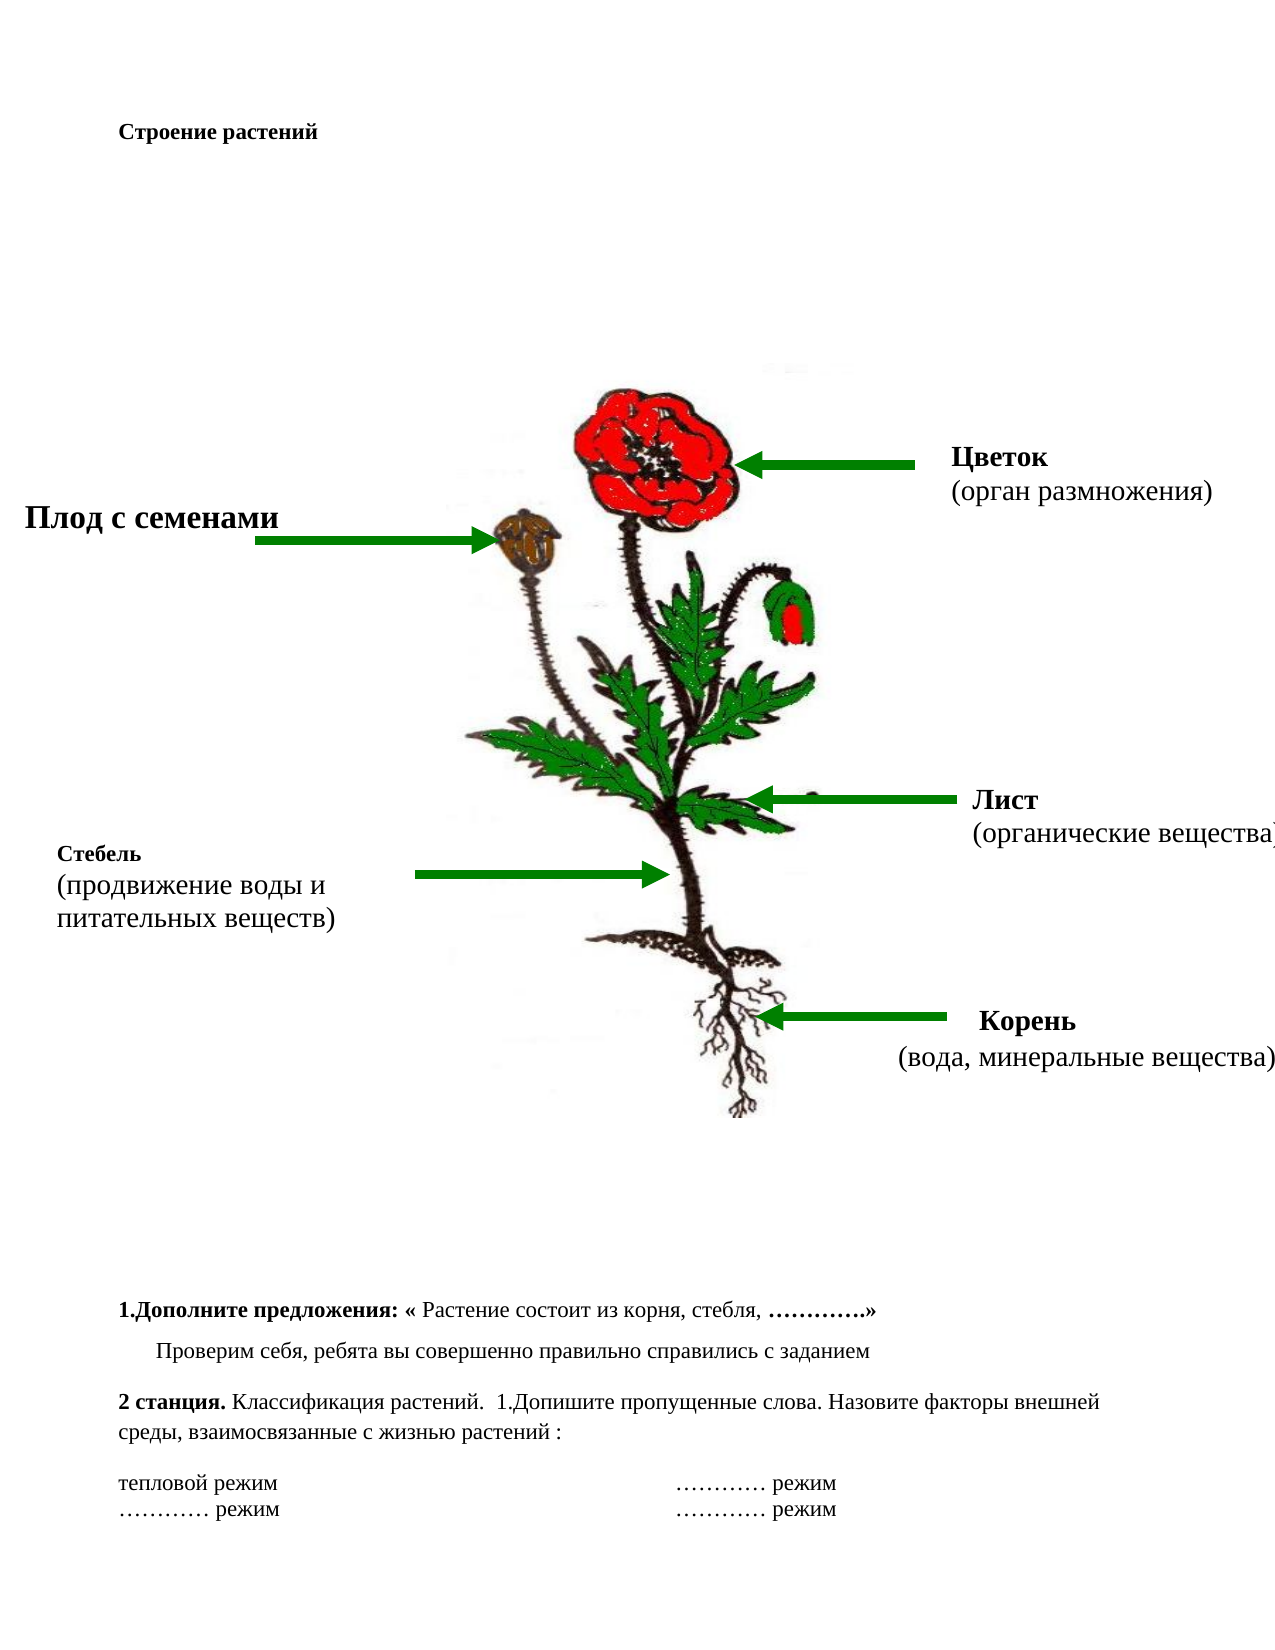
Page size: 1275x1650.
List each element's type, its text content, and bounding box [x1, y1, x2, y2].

list ………… режим [675, 1469, 1157, 1496]
text 2 станция. Классификация растений. 1.Допишите пропущенные слова. Назовите факторы внешней среды, взаимосвязанные с жизнью растений : [118, 1388, 1157, 1444]
list тепловой режим [118, 1469, 600, 1496]
text Строение растений [118, 118, 1157, 144]
text Проверим себя, ребята вы совершенно правильно справились с заданием [156, 1337, 1157, 1363]
list ………… режим [118, 1496, 600, 1522]
list ………… режим [675, 1496, 1157, 1522]
text 1.Дополните предложения: « Растение состоит из корня, стебля, ………….» [118, 1296, 1157, 1323]
picture [446, 363, 873, 1118]
